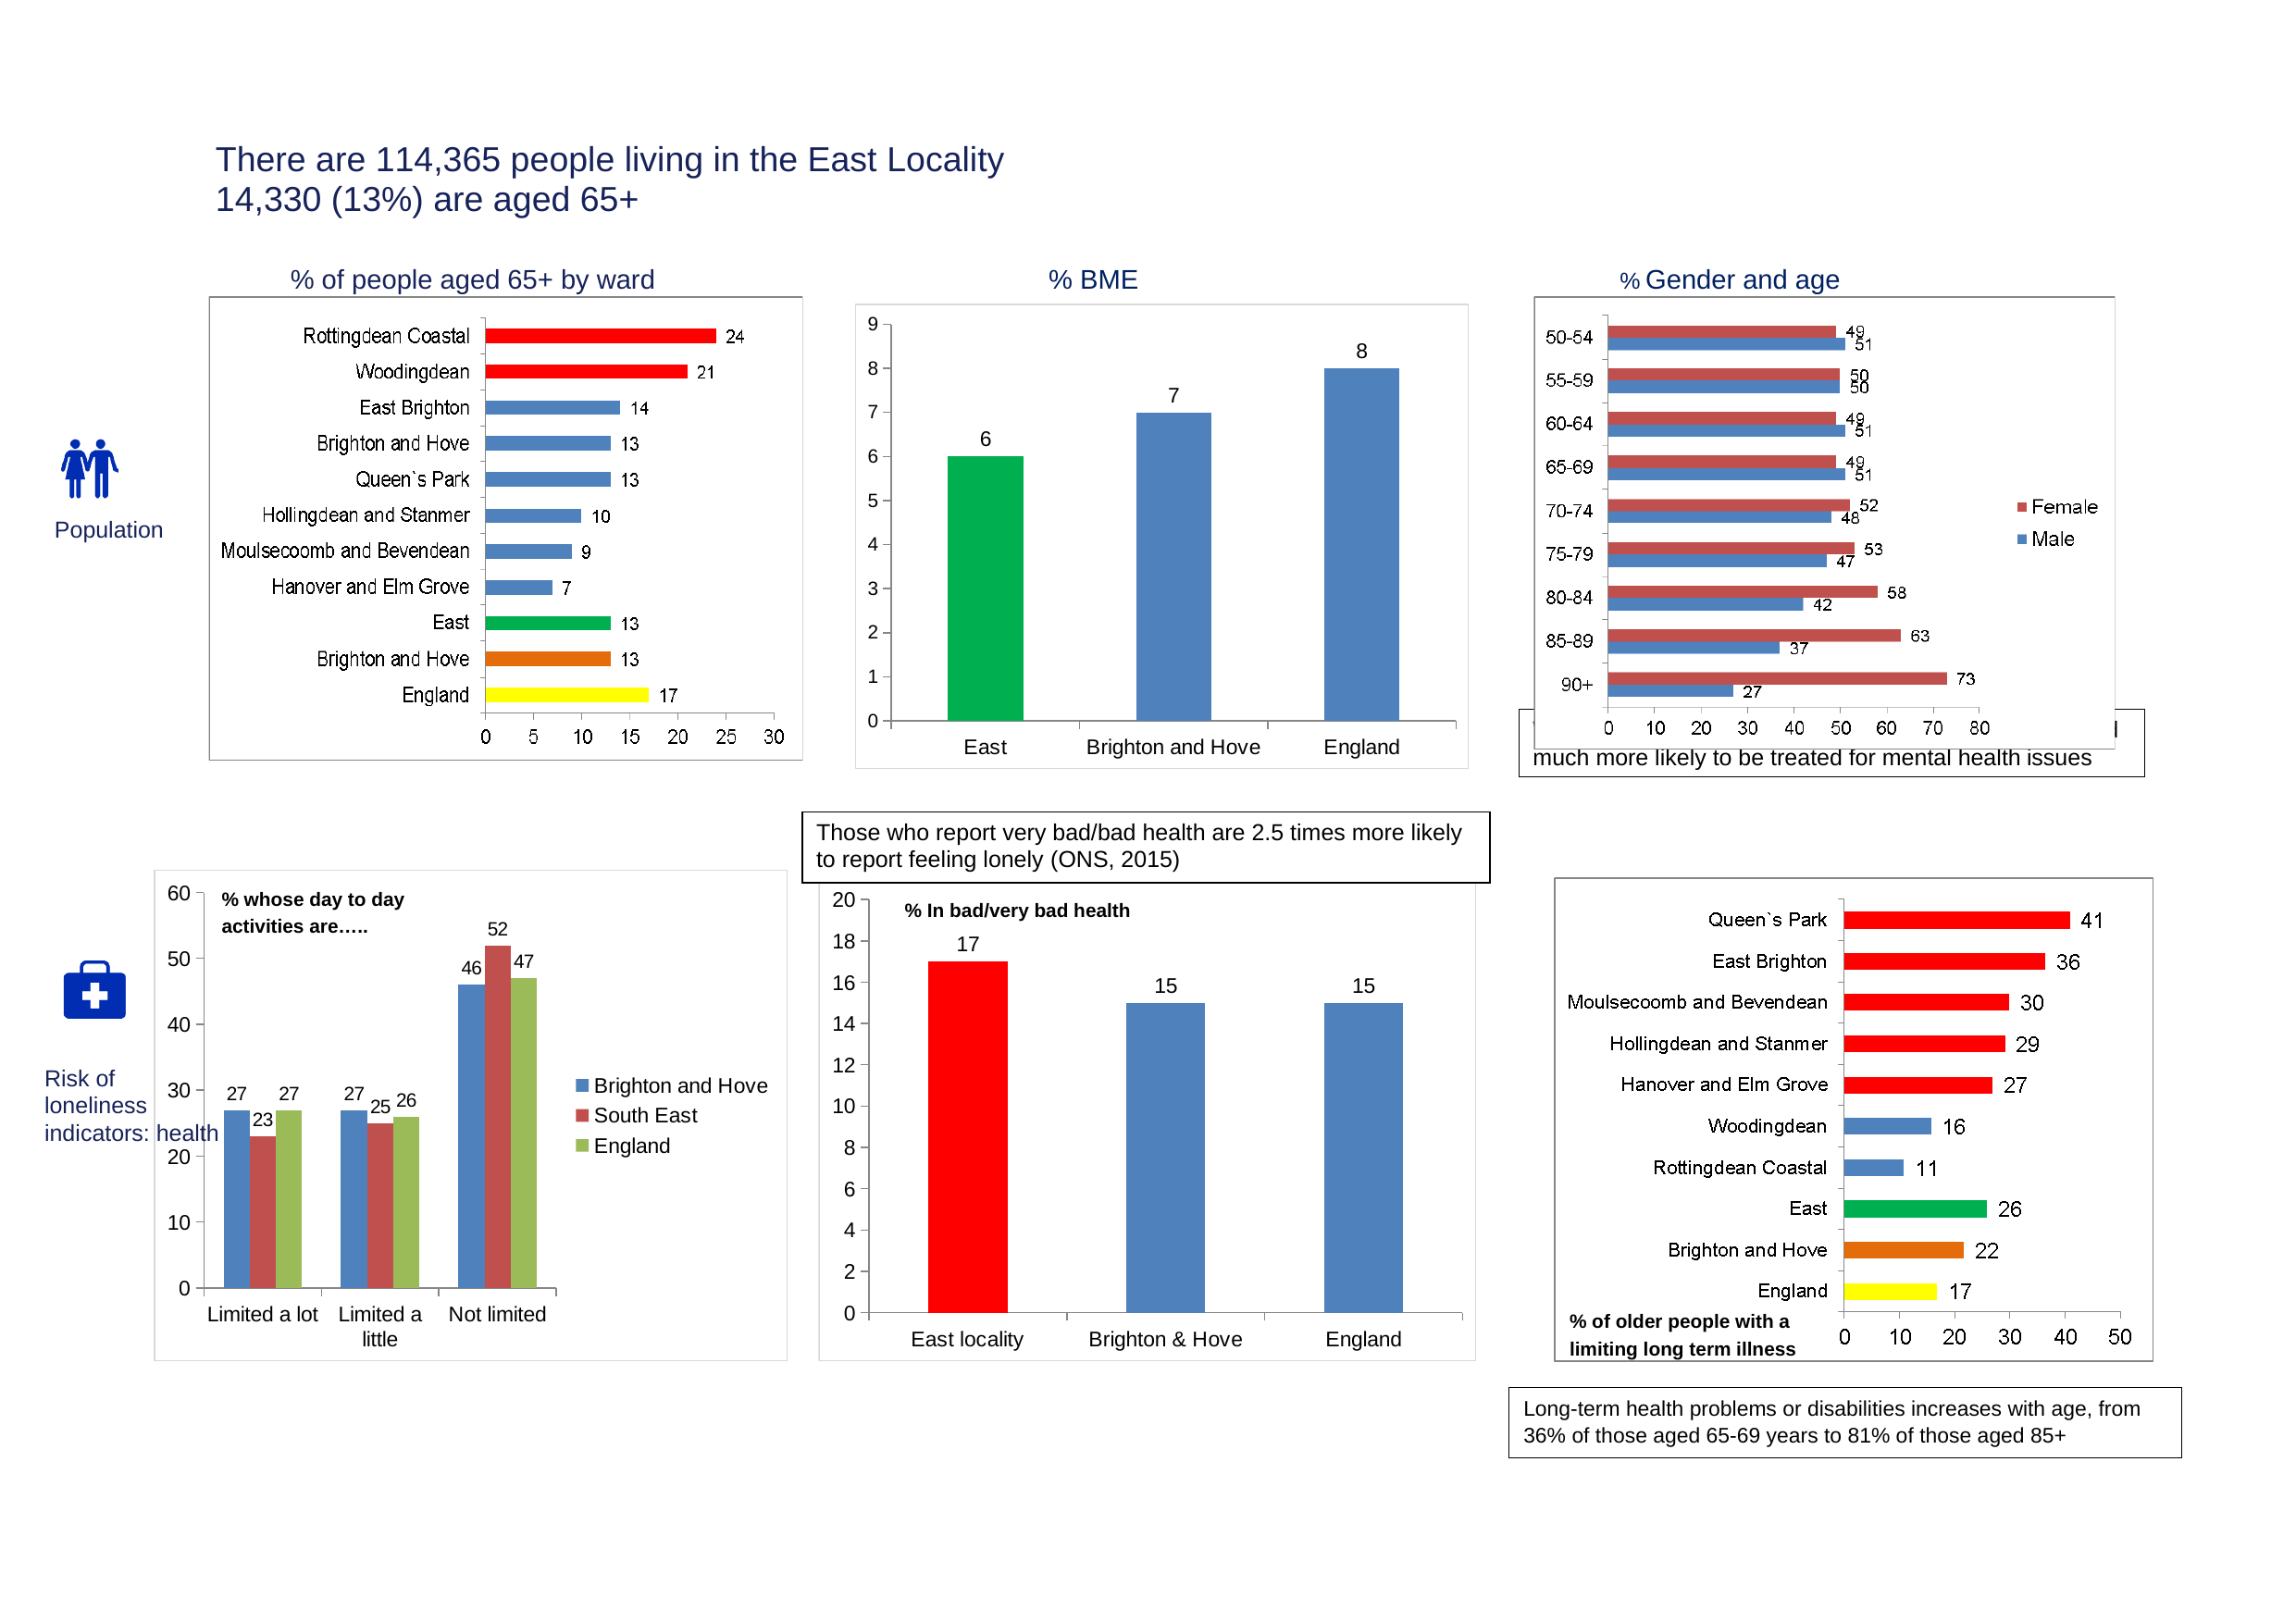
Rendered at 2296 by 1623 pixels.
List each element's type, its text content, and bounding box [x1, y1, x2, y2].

text 14,330 (13%) are aged 65+ [216, 191, 338, 217]
text There are 114,365 people living in the East Locality [216, 139, 2156, 179]
picture [1533, 296, 2116, 750]
text 14,330 (13%) are aged 65+ [336, 191, 418, 217]
picture [52, 947, 137, 1032]
picture [208, 296, 803, 761]
picture [56, 426, 138, 511]
text % of people aged 65+ by ward % BME % Gender and age [216, 267, 2156, 294]
picture [1554, 877, 2153, 1362]
text 14,330 (13%) are aged 65+ [416, 191, 2156, 217]
